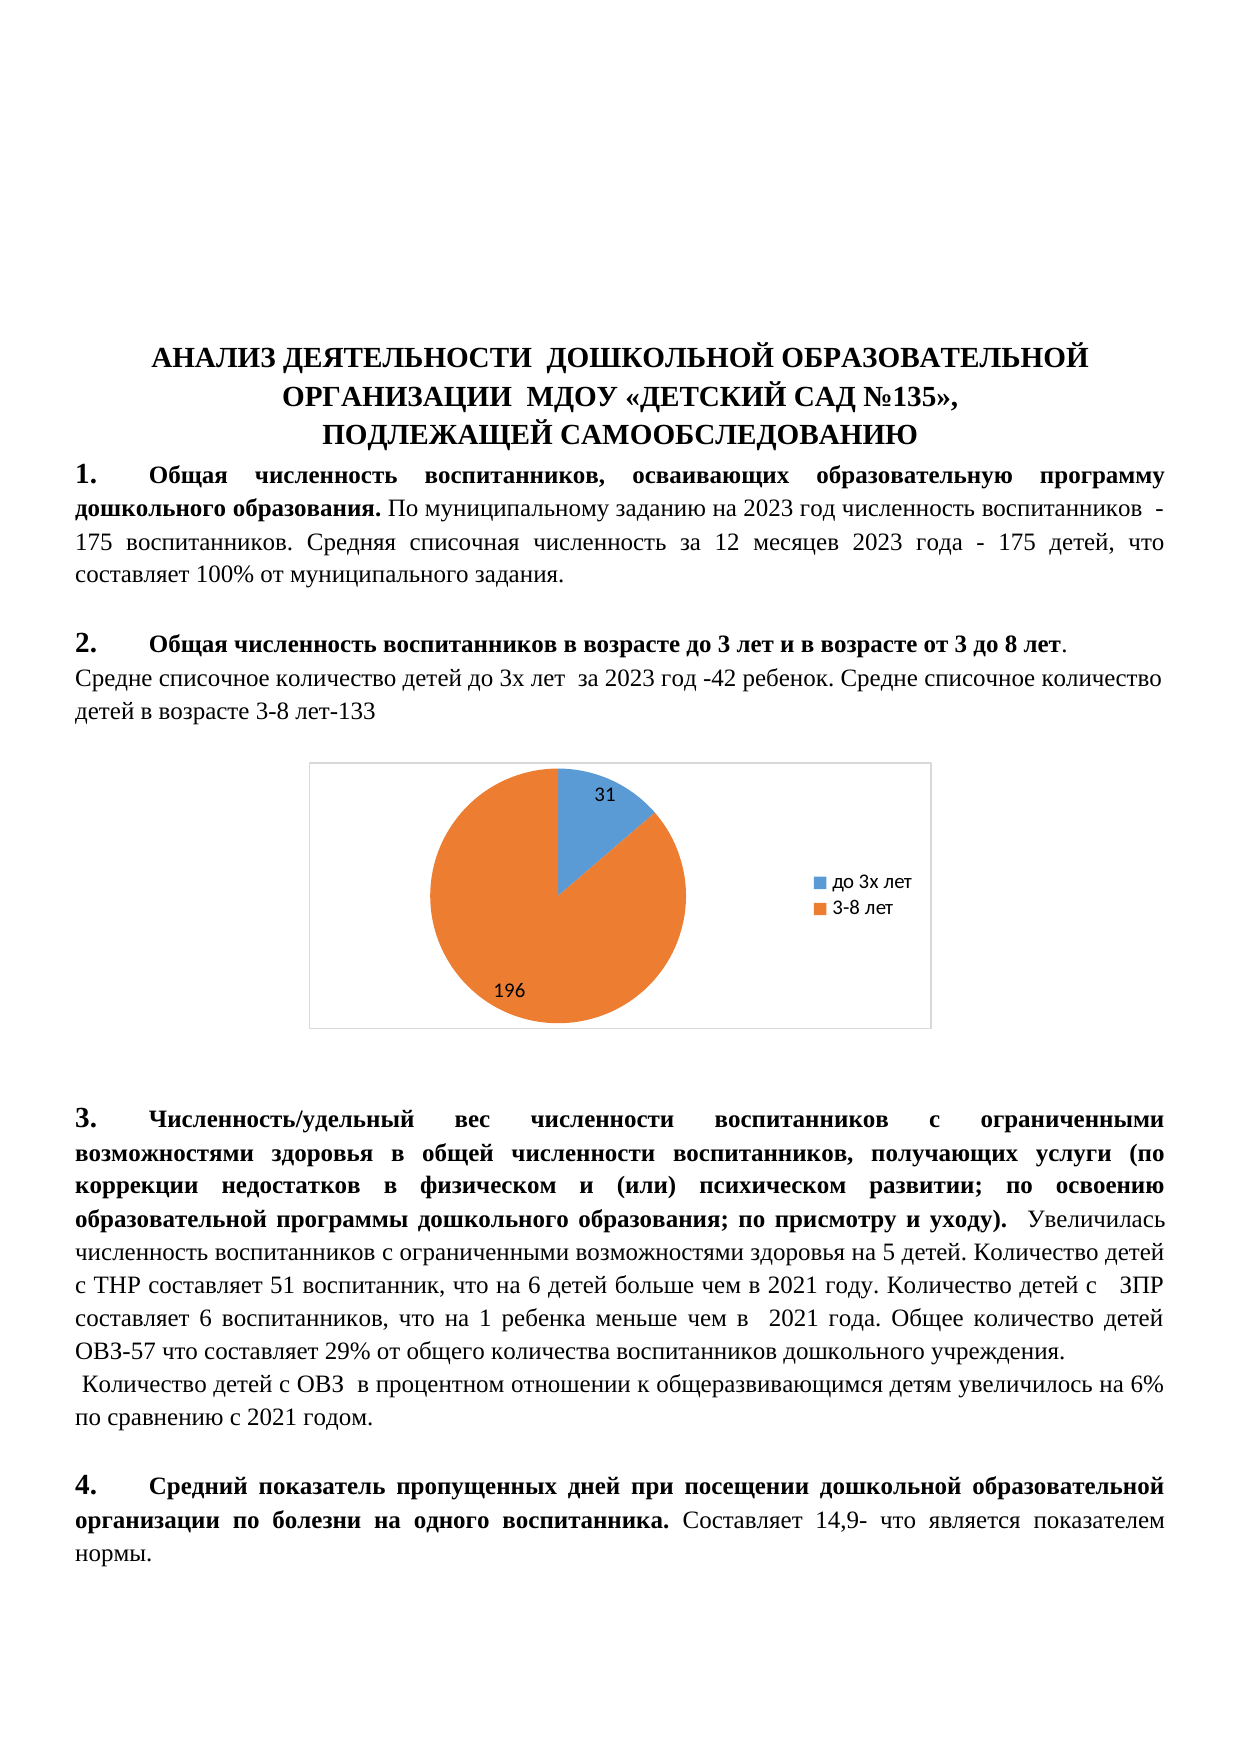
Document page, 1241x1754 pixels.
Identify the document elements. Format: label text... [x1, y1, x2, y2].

list Общая численность воспитанников, осваивающих образовательную программу дошкольного образования. По муниципальному заданию на 2023 год численность воспитанников - 175 воспитанников. Средняя списочная численность за 12 месяцев 2023 года - 175 детей, что составляет 100% от муниципального задания. [75, 456, 1165, 527]
list Средне списочное количество детей до 3х лет за 2023 год -42 ребенок. Средне списочное количество детей в возрасте 3-8 лет-133 [75, 663, 1165, 725]
list Общая численность воспитанников в возрасте до 3 лет и в возрасте от 3 до 8 лет. [75, 625, 1165, 658]
text ПОДЛЕЖАЩЕЙ САМООБСЛЕДОВАНИЮ [75, 417, 1165, 451]
list Количество детей с ОВЗ в процентном отношении к общеразвивающимся детям увеличилось на 6% по сравнению с 2021 годом. [75, 1369, 1165, 1431]
list Средний показатель пропущенных дней при посещении дошкольной образовательной организации по болезни на одного воспитанника. Составляет 14,9- что является показателем нормы. [75, 1467, 1165, 1567]
list Общая численность воспитанников, осваивающих образовательную программу дошкольного образования. По муниципальному заданию на 2023 год численность воспитанников - 175 воспитанников. Средняя списочная численность за 12 месяцев 2023 года - 175 детей, что составляет 100% от муниципального задания. [75, 555, 1165, 588]
list Численность/удельный вес численности воспитанников с ограниченными возможностями здоровья в общей численности воспитанников, получающих услуги (по коррекции недостатков в физическом и (или) психическом развитии; по освоению образовательной программы дошкольного образования; по присмотру и уходу). Увеличилась численность воспитанников с ограниченными возможностями здоровья на 5 детей. Количество детей с ТНР составляет 51 воспитанник, что на 6 детей больше чем в 2021 году. Количество детей с ЗПР составляет 6 воспитанников, что на 1 ребенка меньше чем в 2021 года. Общее количество детей ОВЗ-57 что составляет 29% от общего количества воспитанников дошкольного учреждения. [75, 1100, 1165, 1364]
text АНАЛИЗ ДЕЯТЕЛЬНОСТИ ДОШКОЛЬНОЙ ОБРАЗОВАТЕЛЬНОЙ ОРГАНИЗАЦИИ МДОУ «ДЕТСКИЙ САД №135», [75, 340, 1165, 412]
